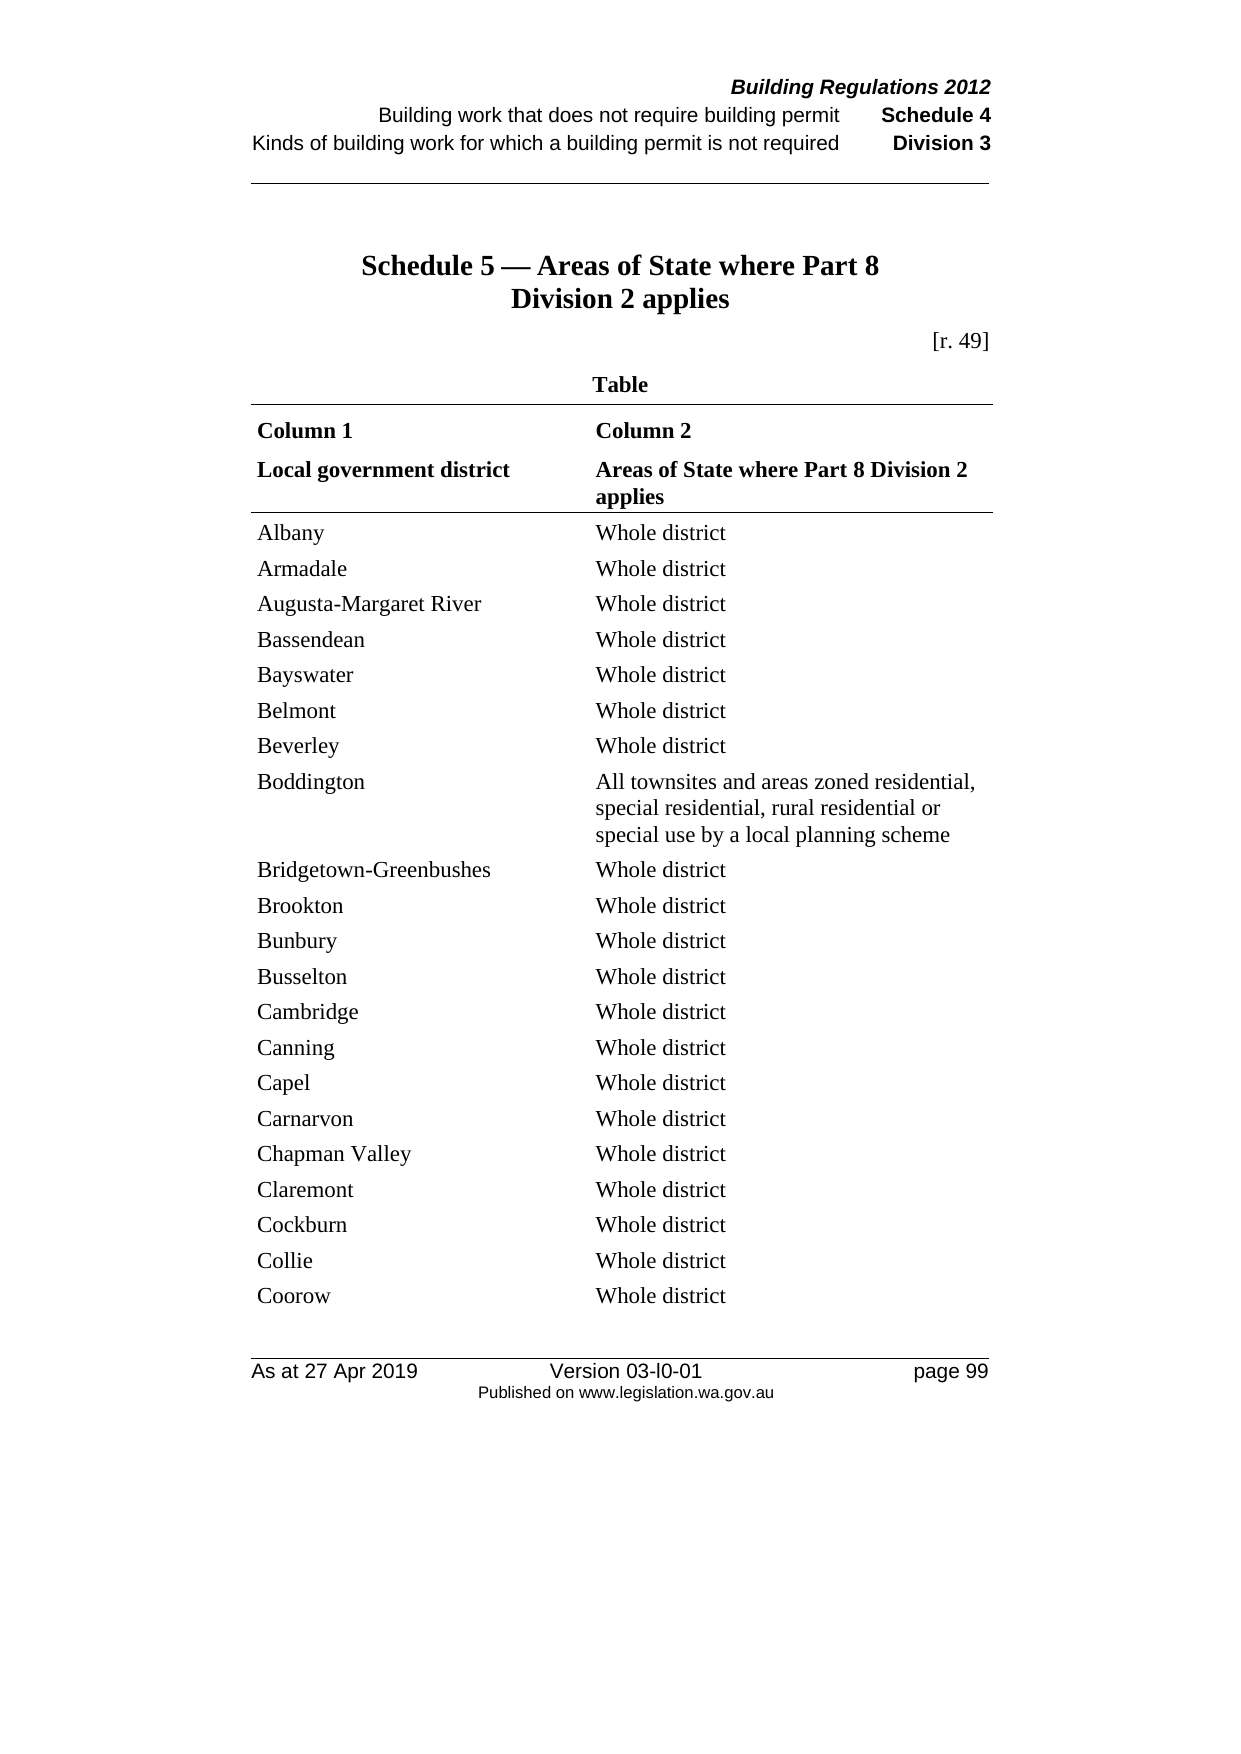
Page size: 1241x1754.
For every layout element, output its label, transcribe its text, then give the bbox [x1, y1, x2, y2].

table_cell Whole district [590, 513, 993, 548]
table_cell Whole district [590, 1205, 993, 1241]
table_cell Whole district [590, 1170, 993, 1205]
table_cell Collie [251, 1241, 589, 1276]
table_cell Whole district [590, 655, 993, 691]
table_cell Whole district [590, 1241, 993, 1276]
table_cell Coorow [251, 1276, 589, 1312]
subtitle Schedule 5 — Areas of State where Part 8 Division 2 applies [251, 248, 989, 315]
table_cell Brookton [251, 885, 589, 921]
table_cell Bassendean [251, 620, 589, 655]
table_cell Armadale [251, 549, 589, 584]
table_cell Whole district [590, 726, 993, 762]
table_cell Whole district [590, 885, 993, 921]
table_cell Whole district [590, 1134, 993, 1169]
table_cell [251, 691, 589, 726]
table_cell Capel [251, 1063, 589, 1098]
subtitle Table [266, 371, 974, 398]
table_cell Beverley [251, 726, 589, 762]
table_cell Bunbury [251, 921, 589, 956]
text [r. 49] [251, 328, 989, 354]
table_cell Whole district [590, 584, 993, 619]
table_cell Boddington [251, 762, 589, 850]
table_cell [251, 513, 589, 548]
table_cell [251, 1170, 589, 1205]
table_cell Whole district [590, 850, 993, 885]
table_cell Chapman Valley [251, 1134, 589, 1169]
table_cell Bayswater [251, 655, 589, 691]
table_cell Whole district [590, 1276, 993, 1312]
table_cell Whole district [590, 1063, 993, 1098]
table_header Column 1 Local government district [251, 405, 589, 512]
table_cell Canning [251, 1028, 589, 1063]
table_cell Busselton [251, 956, 589, 992]
table_cell Whole district [590, 992, 993, 1027]
table_cell Whole district [590, 549, 993, 584]
table_cell Whole district [590, 1028, 993, 1063]
table_cell Whole district [590, 620, 993, 655]
table_header Column 2 Areas of State where Part 8 Division 2 applies [590, 405, 993, 512]
table_cell All townsites and areas zoned residential, special residential, rural residential or special use by a local planning scheme [590, 762, 993, 850]
table_cell Whole district [590, 956, 993, 992]
table_cell Whole district [590, 921, 993, 956]
table_cell Whole district [590, 691, 993, 726]
table_cell Carnarvon [251, 1099, 589, 1134]
table_cell Bridgetown-Greenbushes [251, 850, 589, 885]
table_cell Cockburn [251, 1205, 589, 1241]
table_cell Whole district [590, 1099, 993, 1134]
table_cell Augusta-Margaret River [251, 584, 589, 619]
table_cell [251, 992, 589, 1027]
